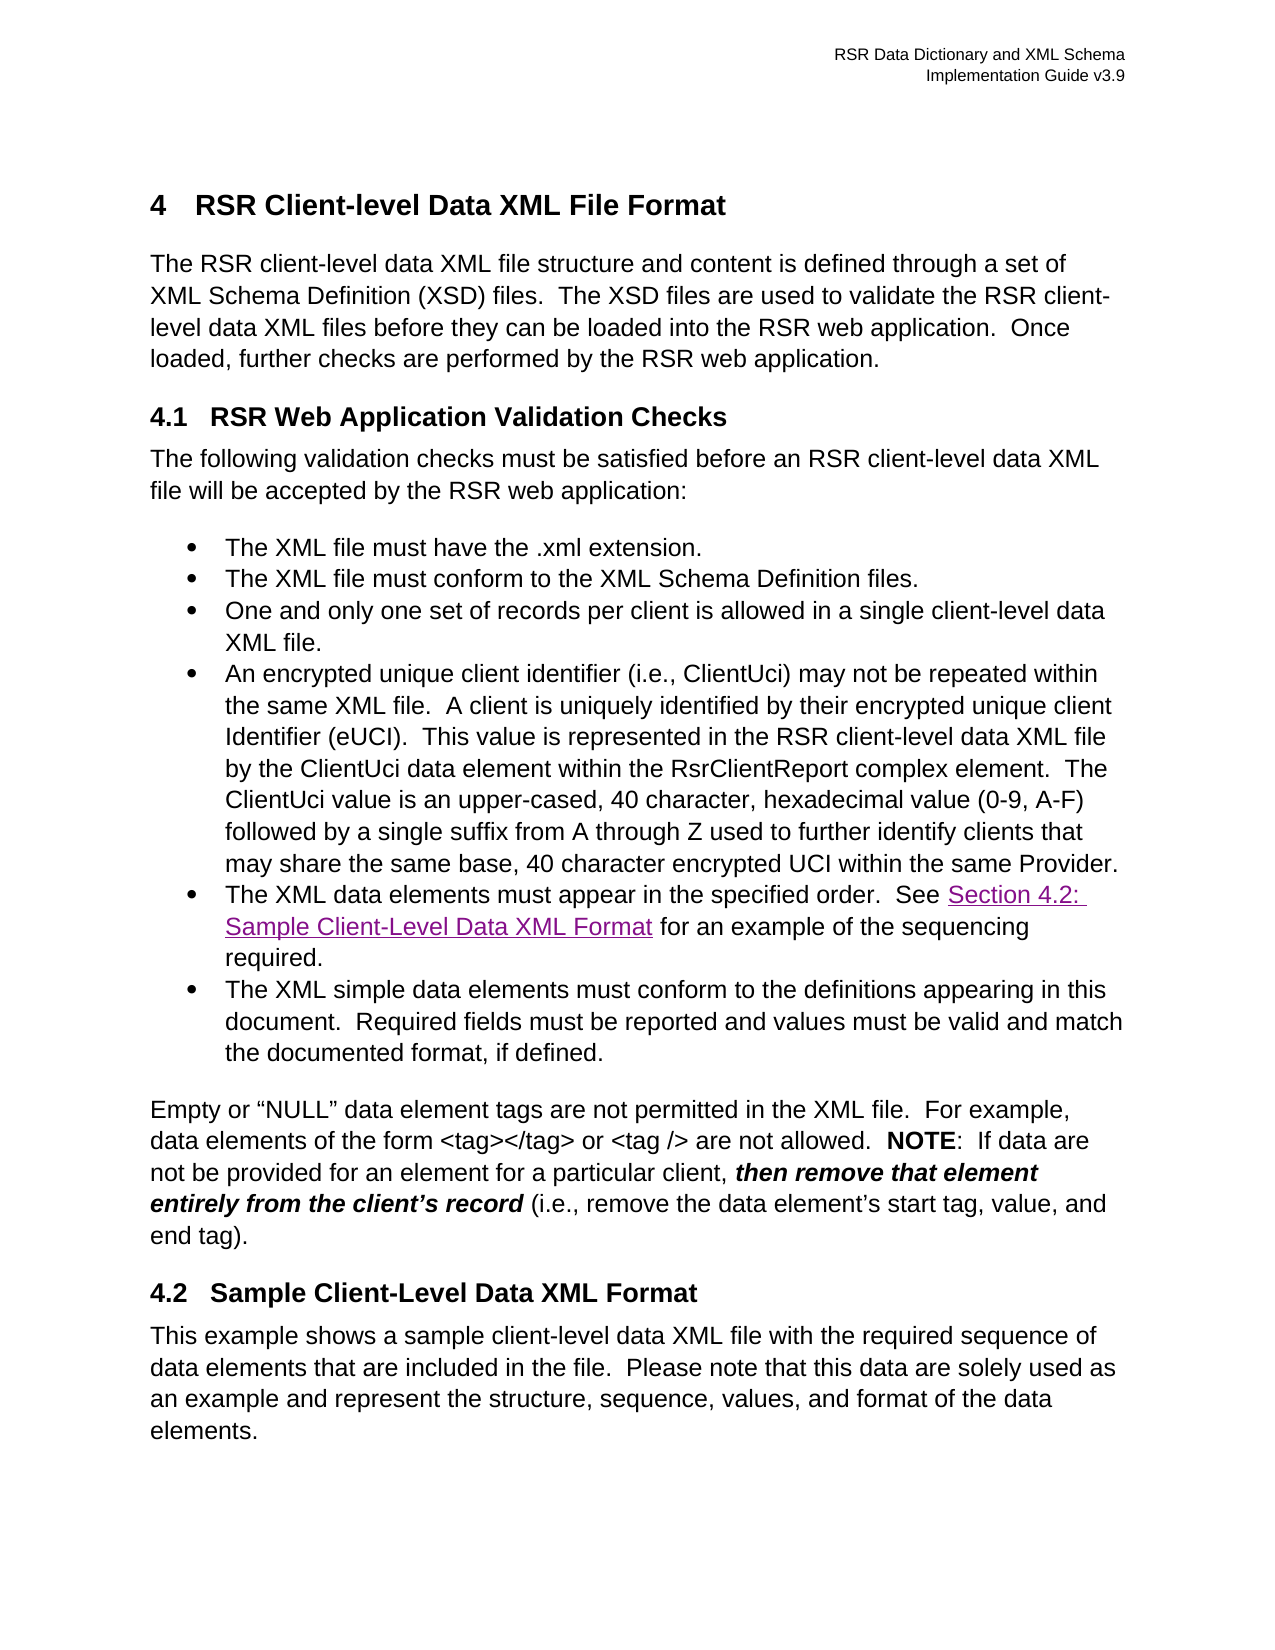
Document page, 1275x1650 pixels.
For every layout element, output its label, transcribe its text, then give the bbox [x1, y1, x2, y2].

text The RSR client-level data XML file structure and content is defined through a set of XML Schema Definition (XSD) files. The XSD files are used to validate the RSR client-level data XML files before they can be loaded into the RSR web application. Once loaded, further checks are performed by the RSR web application. [150, 249, 1125, 373]
list The XML data elements must appear in the specified order. See Section 4.2: Sample Client-Level Data XML Format for an example of the sequencing required. [187, 880, 1125, 972]
list The XML file must have the .xml extension. [187, 532, 1125, 561]
list The XML file must conform to the XML Schema Definition files. [187, 564, 1125, 593]
subtitle RSR Client-level Data XML File Format [150, 187, 1125, 221]
list One and only one set of records per client is allowed in a single client-level data XML file. [187, 596, 1125, 656]
text Empty or “NULL” data element tags are not permitted in the XML file. For example, data elements of the form <tag></tag> or <tag /> are not allowed. NOTE: If data are not be provided for an element for a particular client, then remove that element entirely from the client’s record (i.e., remove the data element’s start tag, value, and end tag). [150, 1095, 1125, 1250]
list The XML simple data elements must conform to the definitions appearing in this document. Required fields must be reported and values must be valid and match the documented format, if defined. [187, 975, 1125, 1067]
list An encrypted unique client identifier (i.e., ClientUci) may not be repeated within the same XML file. A client is uniquely identified by their encrypted unique client Identifier (eUCI). This value is represented in the RSR client-level data XML file by the ClientUci data element within the RsrClientReport complex element. The ClientUci value is an upper-cased, 40 character, hexadecimal value (0-9, A-F) followed by a single suffix from A through Z used to further identify clients that may share the same base, 40 character encrypted UCI within the same Provider. [187, 659, 1125, 877]
text The following validation checks must be satisfied before an RSR client-level data XML file will be accepted by the RSR web application: [150, 444, 1125, 505]
text This example shows a sample client-level data XML file with the required sequence of data elements that are included in the file. Please note that this data are solely used as an example and represent the structure, sequence, values, and format of the data elements. [150, 1321, 1125, 1445]
subtitle Sample Client-Level Data XML Format [150, 1277, 1125, 1309]
subtitle RSR Web Application Validation Checks [150, 401, 1125, 432]
